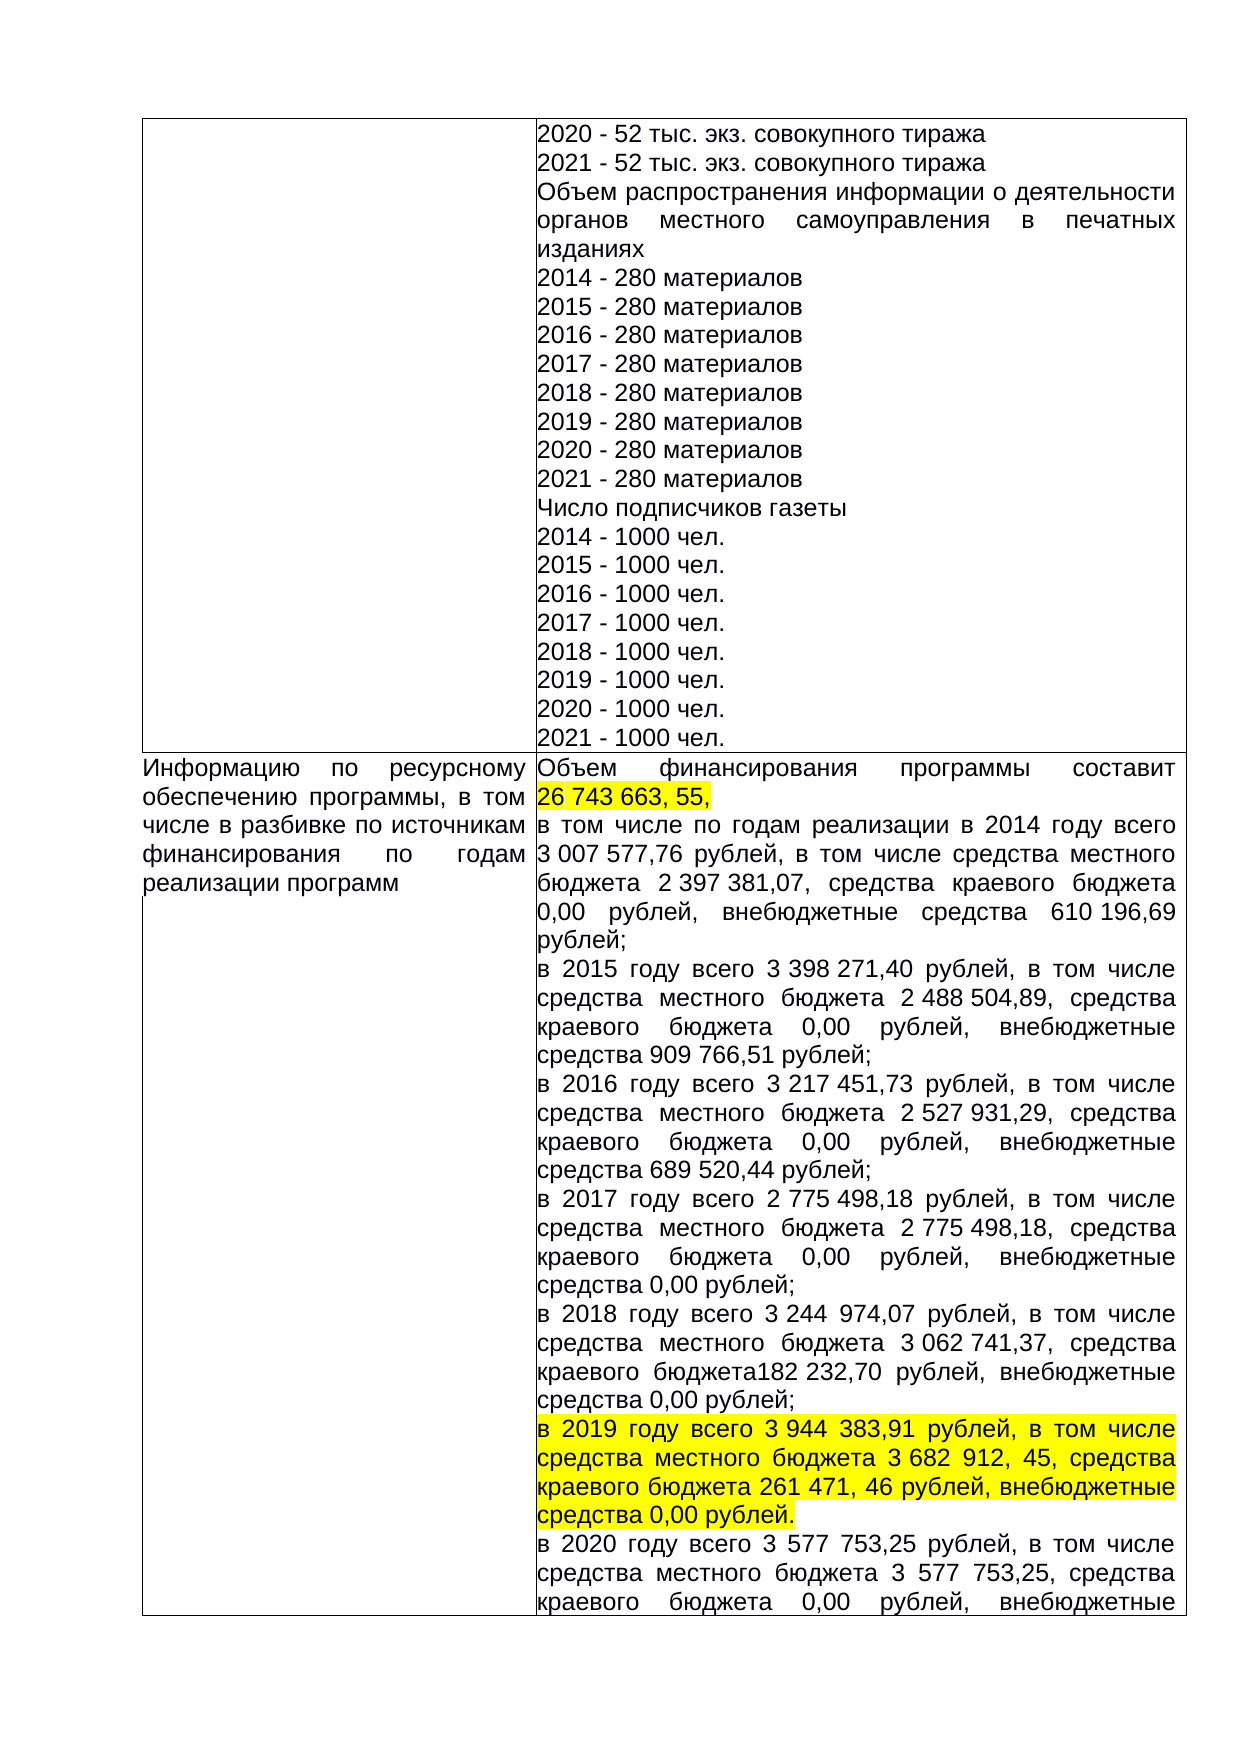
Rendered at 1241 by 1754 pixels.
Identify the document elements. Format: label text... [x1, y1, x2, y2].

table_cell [143, 119, 536, 752]
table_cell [537, 753, 1186, 1615]
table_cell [143, 753, 536, 1615]
